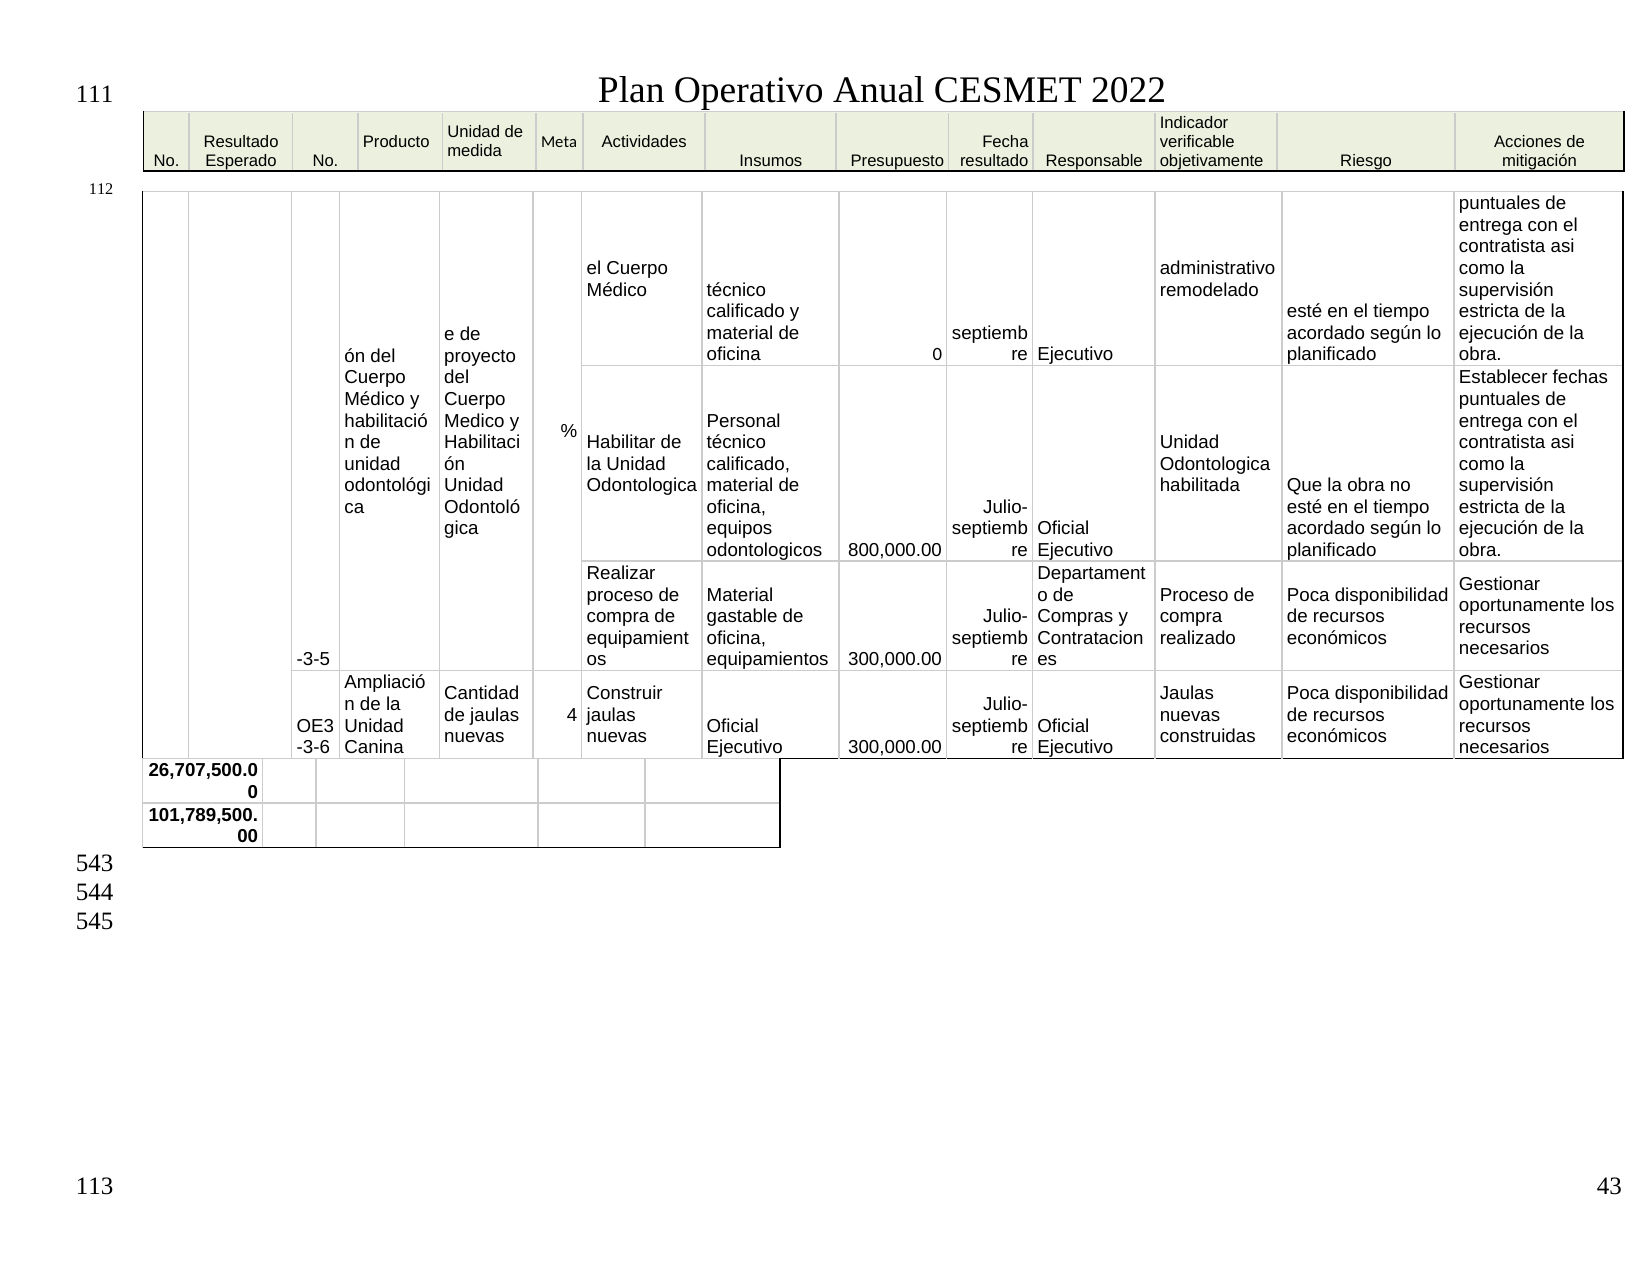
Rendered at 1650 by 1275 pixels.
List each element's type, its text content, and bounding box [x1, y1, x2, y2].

table_cell 800,000.00 [840, 366, 946, 560]
table_cell OE3-3-6 [292, 671, 339, 757]
table_cell Poca disponibilidad de recursos económicos [1283, 562, 1453, 670]
table_cell Material gastable de oficina, equipamientos [703, 562, 838, 670]
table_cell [340, 192, 439, 670]
table_cell Proceso de compra realizado [1156, 562, 1281, 670]
table_cell Julio-septiembre [947, 366, 1032, 560]
table_cell [646, 804, 779, 847]
table_cell 26,707,500.00 [143, 759, 262, 802]
table_cell 300,000.00 [840, 671, 946, 757]
table_cell Realizar proceso de compra de equipamientos [582, 562, 701, 670]
table_cell 300,000.00 [840, 562, 946, 670]
table_cell [263, 804, 315, 847]
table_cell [582, 192, 701, 365]
table_cell Ampliación de la Unidad Canina [340, 671, 439, 757]
table_cell Departamento de Compras y Contrataciones [1033, 562, 1154, 670]
table_cell OE3-3-5 [292, 192, 339, 670]
table_cell Poca disponibilidad de recursos económicos [1283, 671, 1453, 757]
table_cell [1455, 192, 1622, 365]
table_cell 100% [534, 192, 581, 670]
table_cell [440, 192, 532, 670]
table_cell Oficial Ejecutivo [1033, 192, 1154, 365]
table_cell Gestionar oportunamente los recursos necesarios [1455, 562, 1622, 670]
table_cell Oficial Ejecutivo [1033, 671, 1154, 757]
table_cell Habilitar de la Unidad Odontologica [582, 366, 701, 560]
table_cell [317, 804, 404, 847]
table_cell Cantidad de jaulas nuevas [440, 671, 532, 757]
table_cell 101,789,500.00 [143, 804, 262, 847]
table_cell [539, 804, 644, 847]
table_cell Construir jaulas nuevas [582, 671, 701, 757]
table_cell 2,800,000.00 [840, 192, 946, 365]
table_cell Establecer fechas puntuales de entrega con el contratista asi como la supervisión estricta de la ejecución de la obra. [1455, 366, 1622, 560]
table_cell [405, 759, 537, 802]
table_cell Julio-septiembre [947, 192, 1032, 365]
table_cell Jaulas nuevas construidas [1156, 671, 1281, 757]
table_cell Julio-septiembre [947, 562, 1032, 670]
table_cell Gestionar oportunamente los recursos necesarios [1455, 671, 1622, 757]
table_cell 4 [534, 671, 581, 757]
table_cell Oficial Ejecutivo [703, 671, 838, 757]
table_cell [1283, 192, 1453, 365]
table_cell [317, 759, 404, 802]
table_cell [539, 759, 644, 802]
table_cell Personal técnico calificado, material de oficina, equipos odontologicos [703, 366, 838, 560]
table_cell [646, 759, 779, 802]
table_cell Oficial Ejecutivo [1033, 366, 1154, 560]
table_cell [263, 759, 315, 802]
table_cell Unidad Odontologica habilitada [1156, 366, 1281, 560]
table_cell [1156, 192, 1281, 365]
table_cell Que la obra no esté en el tiempo acordado según lo planificado [1283, 366, 1453, 560]
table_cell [703, 192, 838, 365]
table_cell Julio-septiembre [947, 671, 1032, 757]
table_cell [405, 804, 537, 847]
